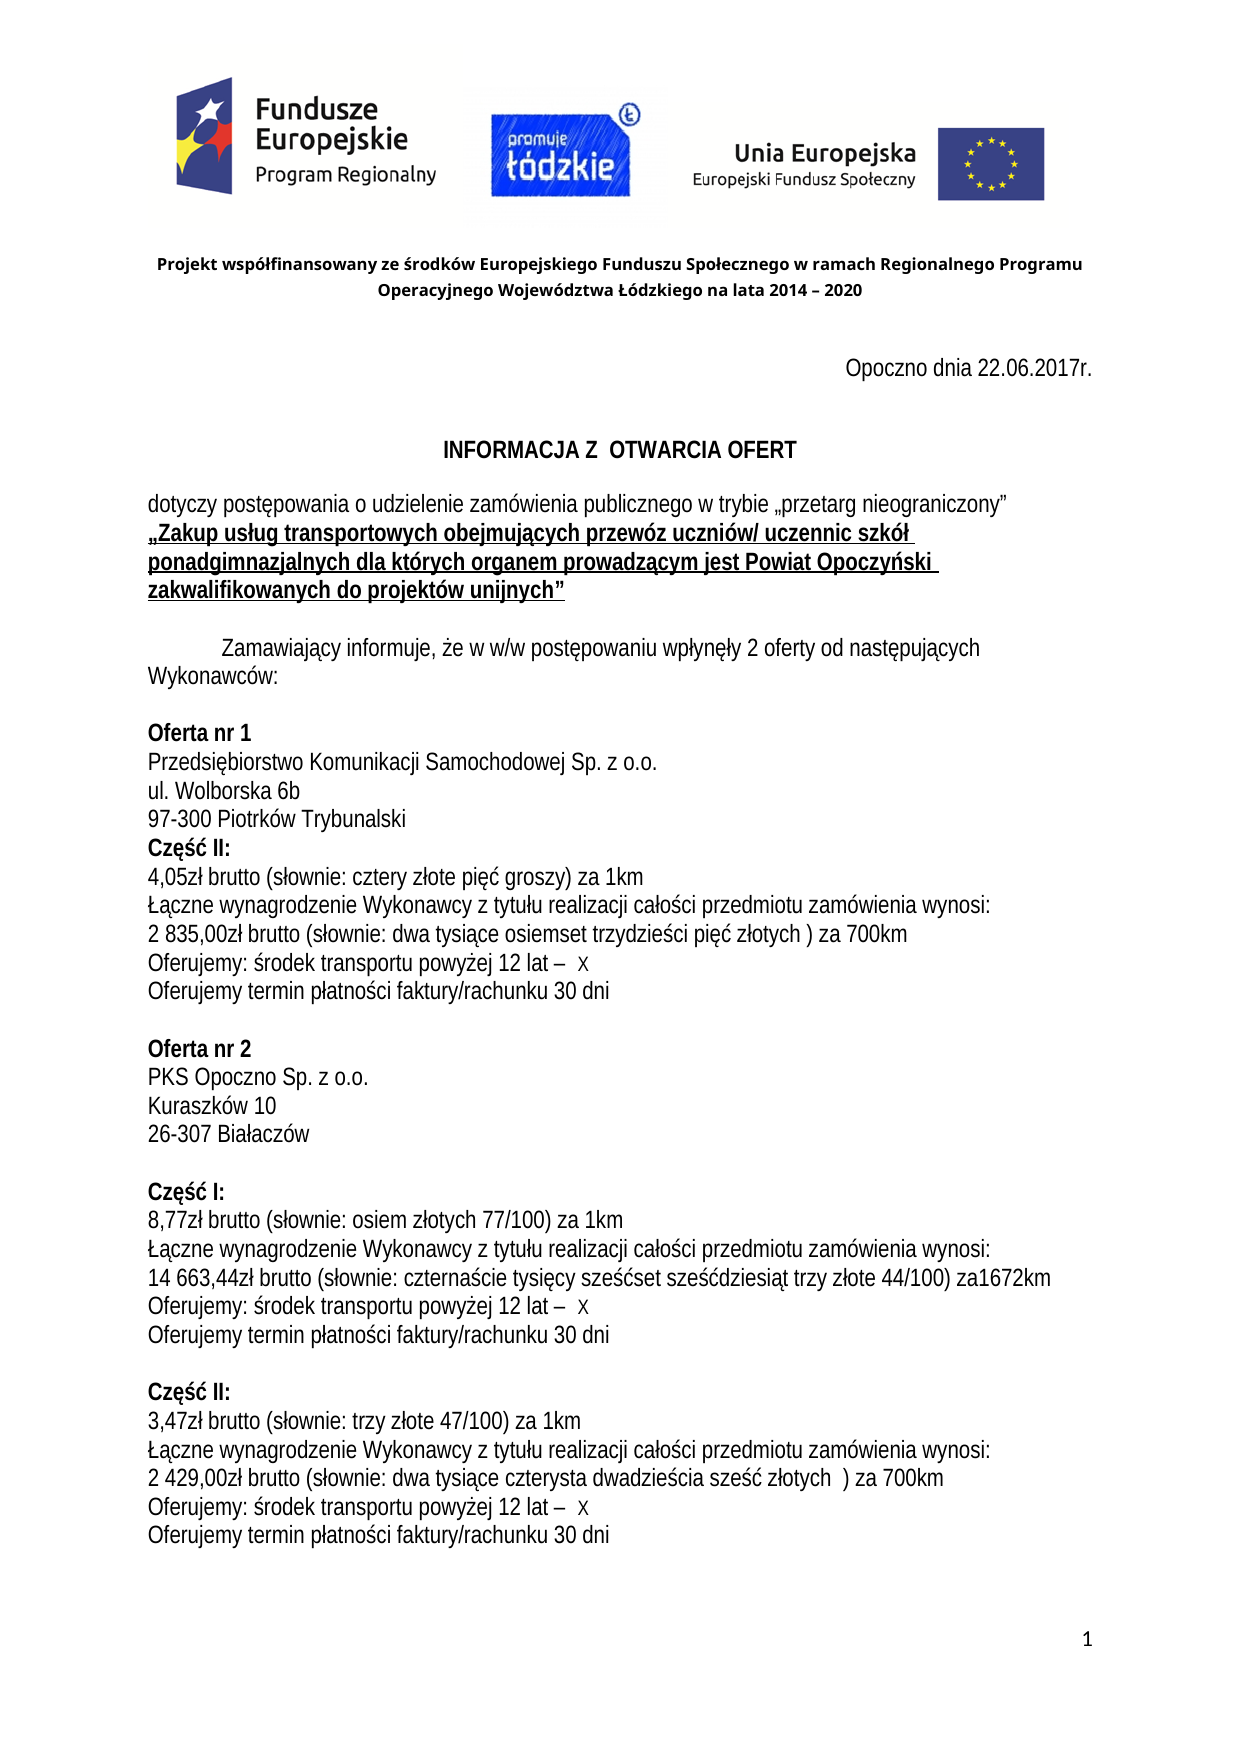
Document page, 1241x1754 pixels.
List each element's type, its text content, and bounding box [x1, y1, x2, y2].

list Łączne wynagrodzenie Wykonawcy z tytułu realizacji całości przedmiotu zamówienia wynosi: [148, 1234, 1093, 1263]
text Oferujemy termin płatności faktury/rachunku 30 dni [148, 976, 1093, 1005]
list 4,05zł brutto (słownie: cztery złote pięć groszy) za 1km [148, 862, 1093, 890]
picture [147, 44, 1070, 228]
list 2 429,00zł brutto (słownie: dwa tysiące czterysta dwadzieścia sześć złotych ) za 700km [148, 1463, 1093, 1492]
text PKS Opoczno Sp. z o.o. [148, 1062, 1093, 1091]
list 3,47zł brutto (słownie: trzy złote 47/100) za 1km [148, 1406, 1093, 1434]
text Część II: [148, 1377, 1093, 1406]
text Część II: [148, 833, 1093, 862]
text Zamawiający informuje, że w w/w postępowaniu wpłynęły 2 oferty od następujących Wykonawców: [148, 632, 1093, 690]
text Część I: [148, 1177, 1093, 1205]
text Oferujemy termin płatności faktury/rachunku 30 dni [148, 1320, 1093, 1349]
text Oferujemy: środek transportu powyżej 12 lat – X [148, 1492, 1093, 1521]
list 2 835,00zł brutto (słownie: dwa tysiące osiemset trzydzieści pięć złotych ) za 700km [148, 919, 1093, 948]
text Przedsiębiorstwo Komunikacji Samochodowej Sp. z o.o. [148, 747, 1093, 776]
text Oferujemy: środek transportu powyżej 12 lat – X [148, 1291, 1093, 1320]
list 14 663,44zł brutto (słownie: czternaście tysięcy sześćset sześćdziesiąt trzy złote 44/100) za1672km [148, 1263, 1093, 1291]
text Oferta nr 1 [148, 718, 1093, 747]
list Łączne wynagrodzenie Wykonawcy z tytułu realizacji całości przedmiotu zamówienia wynosi: [148, 1434, 1093, 1463]
text Oferujemy termin płatności faktury/rachunku 30 dni [148, 1521, 1093, 1549]
list 8,77zł brutto (słownie: osiem złotych 77/100) za 1km [148, 1205, 1093, 1234]
text INFORMACJA Z OTWARCIA OFERT [148, 436, 1093, 464]
list „Zakup usług transportowych obejmujących przewóz uczniów/ uczennic szkół ponadgimnazjalnych dla których organem prowadzącym jest Powiat Opoczyński zakwalifikowanych do projektów unijnych” [148, 518, 1093, 604]
text Oferujemy: środek transportu powyżej 12 lat – X [148, 948, 1093, 976]
text 97-300 Piotrków Trybunalski [148, 804, 1093, 833]
text Oferta nr 2 [148, 1033, 1093, 1062]
text Kuraszków 10 [148, 1091, 1093, 1119]
text ul. Wolborska 6b [148, 776, 1093, 804]
list Łączne wynagrodzenie Wykonawcy z tytułu realizacji całości przedmiotu zamówienia wynosi: [148, 890, 1093, 919]
text 26-307 Białaczów [148, 1119, 1093, 1148]
text dotyczy postępowania o udzielenie zamówienia publicznego w trybie „przetarg nieograniczony” [148, 489, 1093, 518]
text Opoczno dnia 22.06.2017r. [148, 353, 1093, 382]
